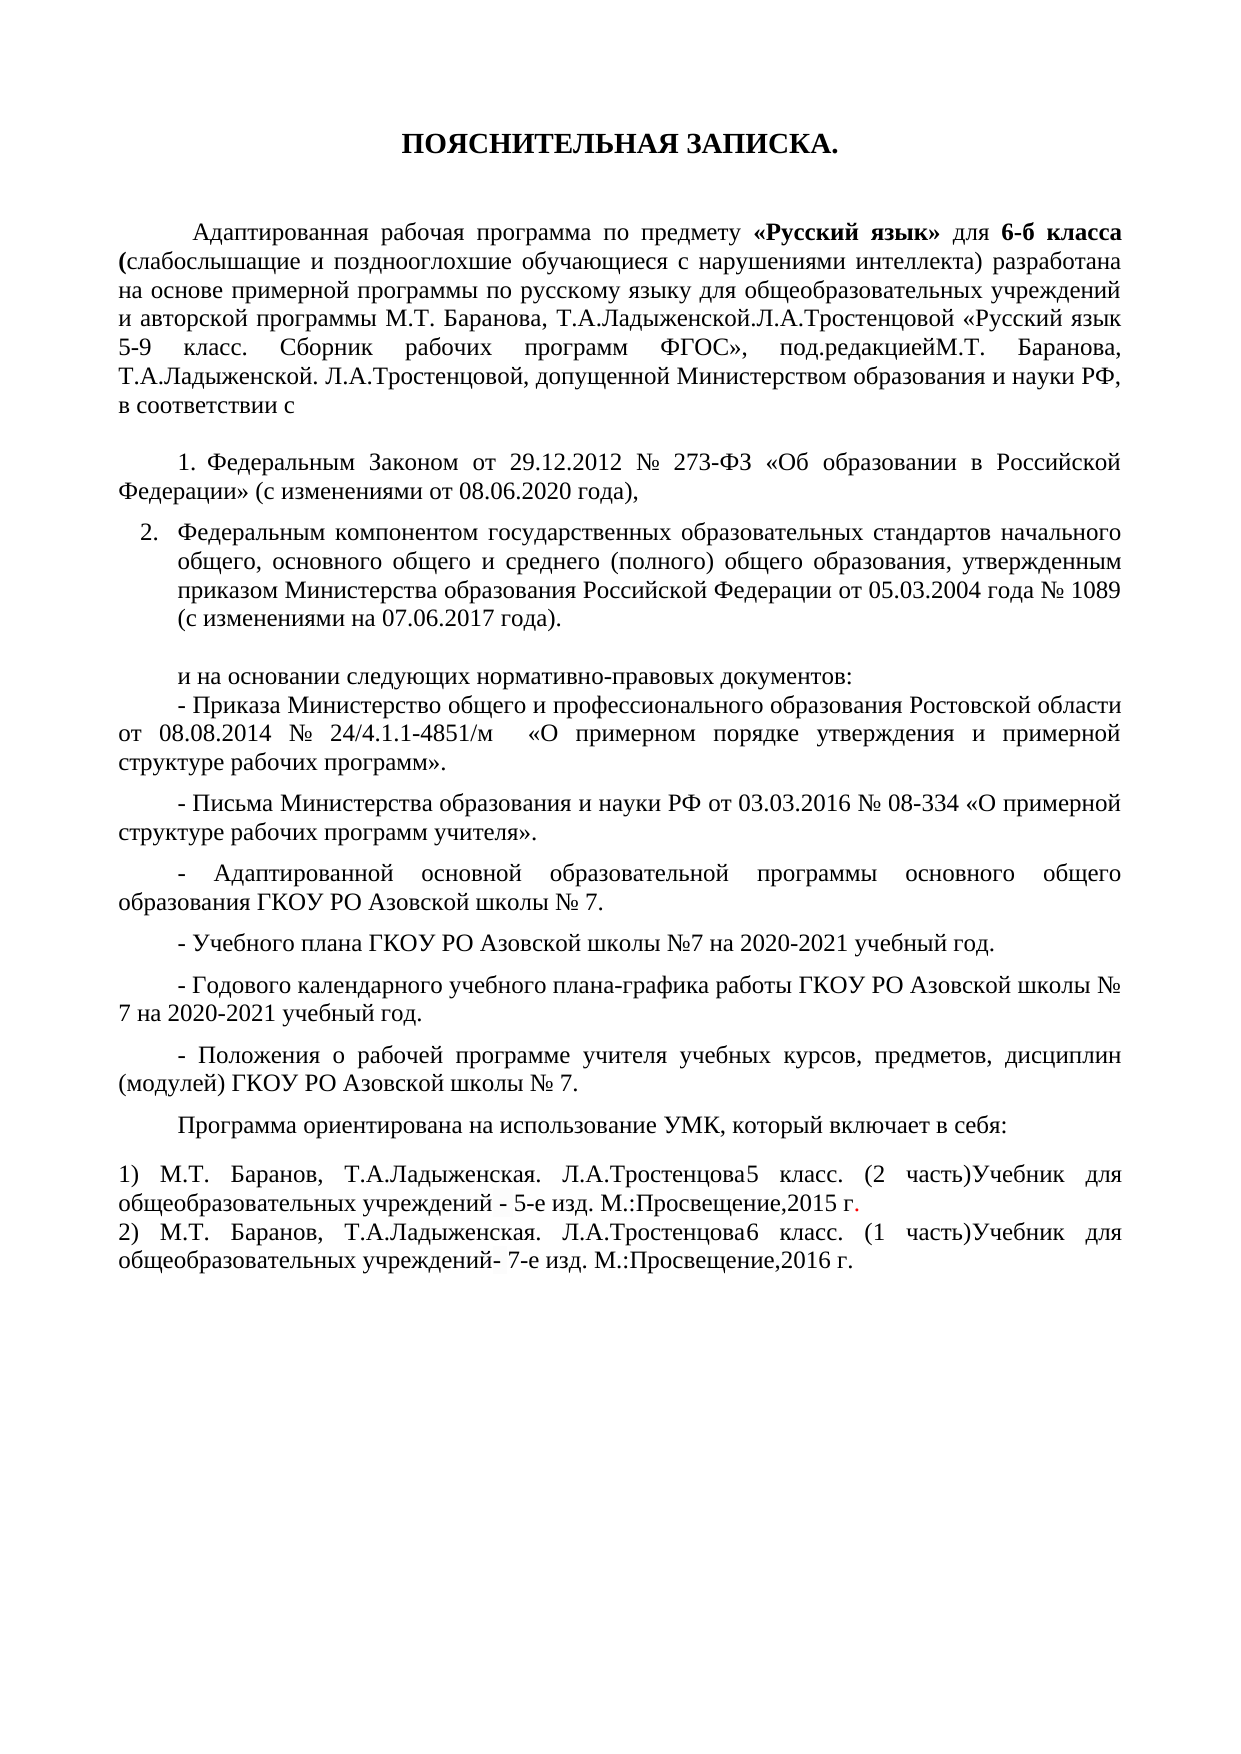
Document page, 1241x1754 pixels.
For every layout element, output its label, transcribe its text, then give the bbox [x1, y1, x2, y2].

text - Приказа Министерство общего и профессионального образования Ростовской области от 08.08.2014 № 24/4.1.1-4851/м «О примерном порядке утверждения и примерной структуре рабочих программ». [118, 690, 1122, 776]
list Федеральным Законом от 29.12.2012 № 273-ФЗ «Об образовании в Российской Федерации» (с изменениями от 08.06.2020 года), [118, 447, 1122, 505]
text Программа ориентирована на использование УМК, который включает в себя: [118, 1110, 1122, 1138]
list Федеральным компонентом государственных образовательных стандартов начального общего, основного общего и среднего (полного) общего образования, утвержденным приказом Министерства образования Российской Федерации от 05.03.2004 года № 1089 (с изменениями на 07.06.2017 года). [140, 517, 1122, 632]
text - Годового календарного учебного плана-графика работы ГКОУ РО Азовской школы № 7 на 2020-2021 учебный год. [118, 970, 1122, 1027]
text - Адаптированной основной образовательной программы основного общего образования ГКОУ РО Азовской школы № 7. [118, 858, 1122, 916]
text 1) М.Т. Баранов, Т.А.Ладыженская. Л.А.Тростенцова5 класс. (2 часть)Учебник для общеобразовательных учреждений - 5-е изд. М.:Просвещение,2015 г. [118, 1159, 1122, 1217]
text - Письма Министерства образования и науки РФ от 03.03.2016 № 08-334 «О примерной структуре рабочих программ учителя». [118, 788, 1122, 846]
text Адаптированная рабочая программа по предмету «Русский язык» для 6-б класса (слабослышащие и позднооглохшие обучающиеся с нарушениями интеллекта) разработана на основе примерной программы по русскому языку для общеобразовательных учреждений и авторской программы М.Т. Баранова, Т.А.Ладыженской.Л.А.Тростенцовой «Русский язык 5-9 класс. Сборник рабочих программ ФГОС», под.редакциейМ.Т. Баранова, Т.А.Ладыженской. Л.А.Тростенцовой, допущенной Министерством образования и науки РФ, в соответствии с [118, 217, 1122, 418]
text - Положения о рабочей программе учителя учебных курсов, предметов, дисциплин (модулей) ГКОУ РО Азовской школы № 7. [118, 1040, 1122, 1097]
text ПОЯСНИТЕЛЬНАЯ ЗАПИСКА. [118, 126, 1122, 160]
text и на основании следующих нормативно-правовых документов: [177, 661, 1122, 690]
text 2) М.Т. Баранов, Т.А.Ладыженская. Л.А.Тростенцова6 класс. (1 часть)Учебник для общеобразовательных учреждений- 7-е изд. М.:Просвещение,2016 г. [118, 1217, 1122, 1274]
text - Учебного плана ГКОУ РО Азовской школы №7 на 2020-2021 учебный год. [118, 928, 1122, 957]
